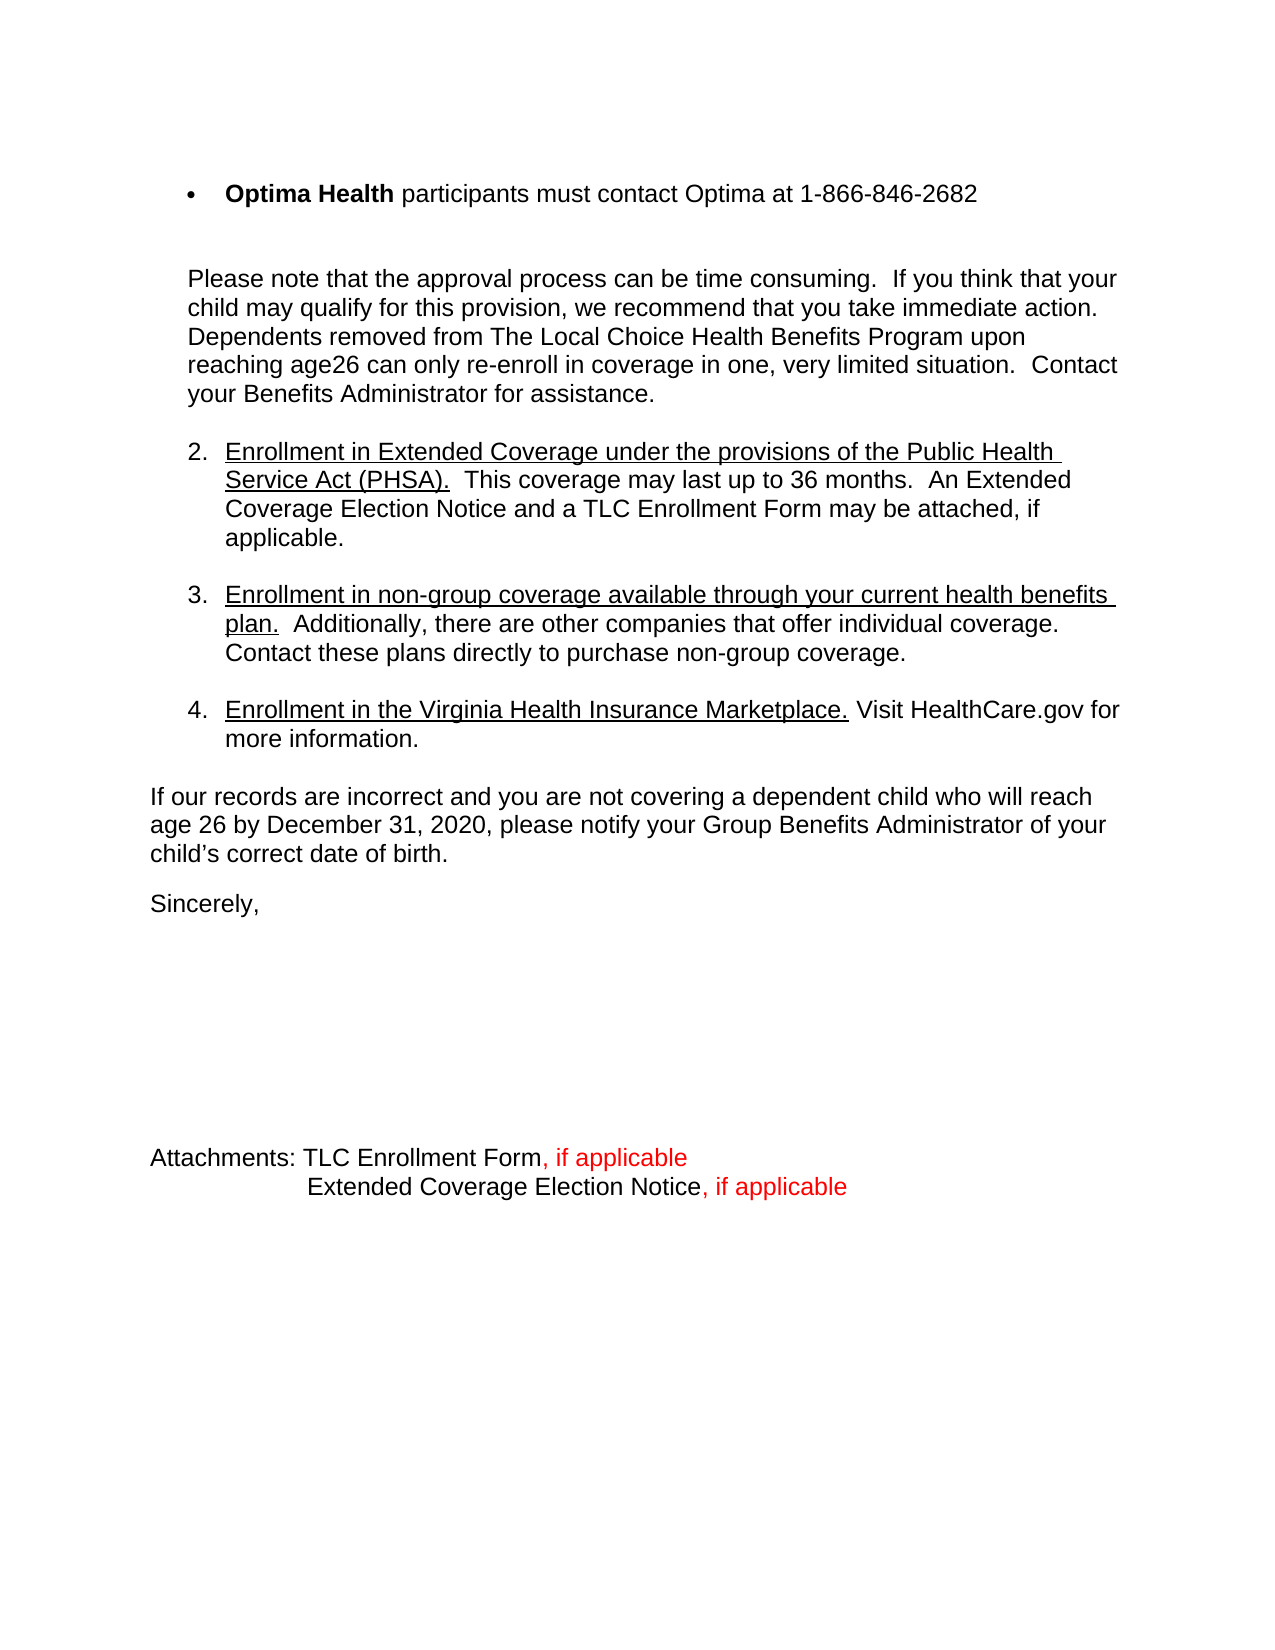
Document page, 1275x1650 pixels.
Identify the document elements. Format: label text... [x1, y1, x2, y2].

text Attachments: TLC Enrollment Form, if applicable [150, 1143, 1125, 1172]
list Enrollment in Extended Coverage under the provisions of the Public Health Service Act (PHSA). This coverage may last up to 36 months. An Extended Coverage Election Notice and a TLC Enrollment Form may be attached, if applicable. [187, 437, 1125, 552]
text Sincerely, [150, 889, 1125, 918]
text Extended Coverage Election Notice, if applicable [150, 1172, 1125, 1201]
list Enrollment in the Virginia Health Insurance Marketplace. Visit HealthCare.gov for more information. [187, 696, 1125, 753]
text If our records are incorrect and you are not covering a dependent child who will reach age 26 by December 31, 2020, please notify your Group Benefits Administrator of your child’s correct date of birth. [150, 782, 1125, 868]
list Enrollment in non-group coverage available through your current health benefits plan. Additionally, there are other companies that offer individual coverage. Contact these plans directly to purchase non-group coverage. [187, 581, 1125, 667]
list Optima Health participants must contact Optima at 1-866-846-2682 [187, 179, 1125, 207]
text Please note that the approval process can be time consuming. If you think that your child may qualify for this provision, we recommend that you take immediate action. Dependents removed from The Local Choice Health Benefits Program upon reaching age26 can only re-enroll in coverage in one, very limited situation. Contact your Benefits Administrator for assistance. [187, 264, 1125, 408]
